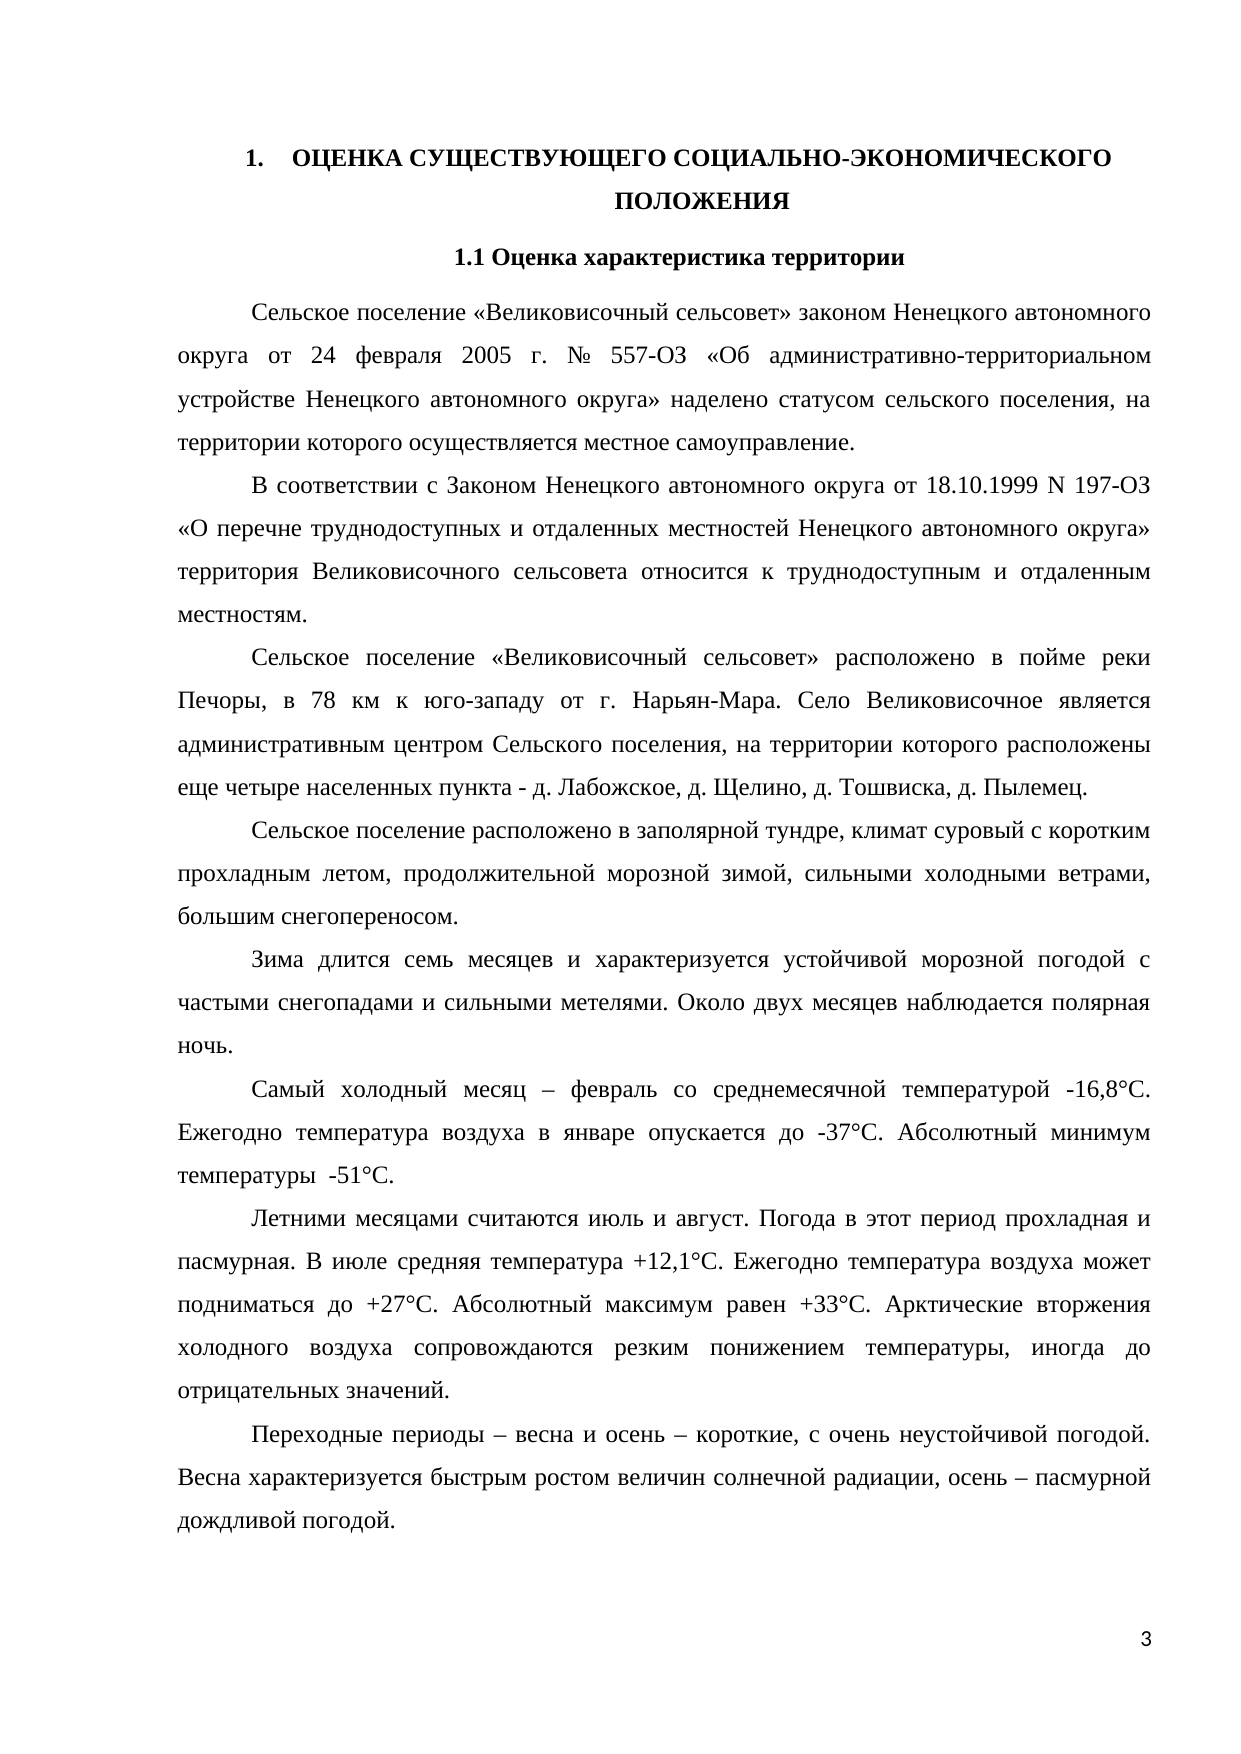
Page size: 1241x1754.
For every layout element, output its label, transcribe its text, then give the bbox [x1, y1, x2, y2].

text Сельское поселение расположено в заполярной тундре, климат суровый с коротким прохладным летом, продолжительной морозной зимой, сильными холодными ветрами, большим снегопереносом. [177, 815, 1152, 930]
text Переходные периоды – весна и осень – короткие, с очень неустойчивой погодой. Весна характеризуется быстрым ростом величин солнечной радиации, осень – пасмурной дождливой погодой. [177, 1419, 1152, 1534]
text Сельское поселение «Великовисочный сельсовет» законом Ненецкого автономного округа от 24 февраля 2005 г. № 557-ОЗ «Об административно-территориальном устройстве Ненецкого автономного округа» наделено статусом сельского поселения, на территории которого осуществляется местное самоуправление. [177, 297, 1152, 456]
text Оценка характеристика территории [207, 242, 1152, 271]
text Летними месяцами считаются июль и август. Погода в этот период прохладная и пасмурная. В июле средняя температура +12,1°С. Ежегодно температура воздуха может подниматься до +27°С. Абсолютный максимум равен +33°С. Арктические вторжения холодного воздуха сопровождаются резким понижением температуры, иногда до отрицательных значений. [177, 1203, 1152, 1404]
text Зима длится семь месяцев и характеризуется устойчивой морозной погодой с частыми снегопадами и сильными метелями. Около двух месяцев наблюдается полярная ночь. [177, 944, 1152, 1059]
text ОЦЕНКА СУЩЕСТВУЮЩЕГО СОЦИАЛЬНО-ЭКОНОМИЧЕСКОГО ПОЛОЖЕНИЯ [215, 143, 1152, 215]
text Самый холодный месяц – февраль со среднемесячной температурой -16,8°С. Ежегодно температура воздуха в январе опускается до -37°С. Абсолютный минимум температуры -51°С. [177, 1074, 1152, 1189]
text В соответствии с Законом Ненецкого автономного округа от 18.10.1999 N 197-ОЗ «О перечне труднодоступных и отдаленных местностей Ненецкого автономного округа» территория Великовисочного сельсовета относится к труднодоступным и отдаленным местностям. [177, 470, 1152, 628]
text Сельское поселение «Великовисочный сельсовет» расположено в пойме реки Печоры, в 78 км к юго-западу от г. Нарьян-Мара. Село Великовисочное является административным центром Сельского поселения, на территории которого расположены еще четыре населенных пункта - д. Лабожское, д. Щелино, д. Тошвиска, д. Пылемец. [177, 642, 1152, 801]
